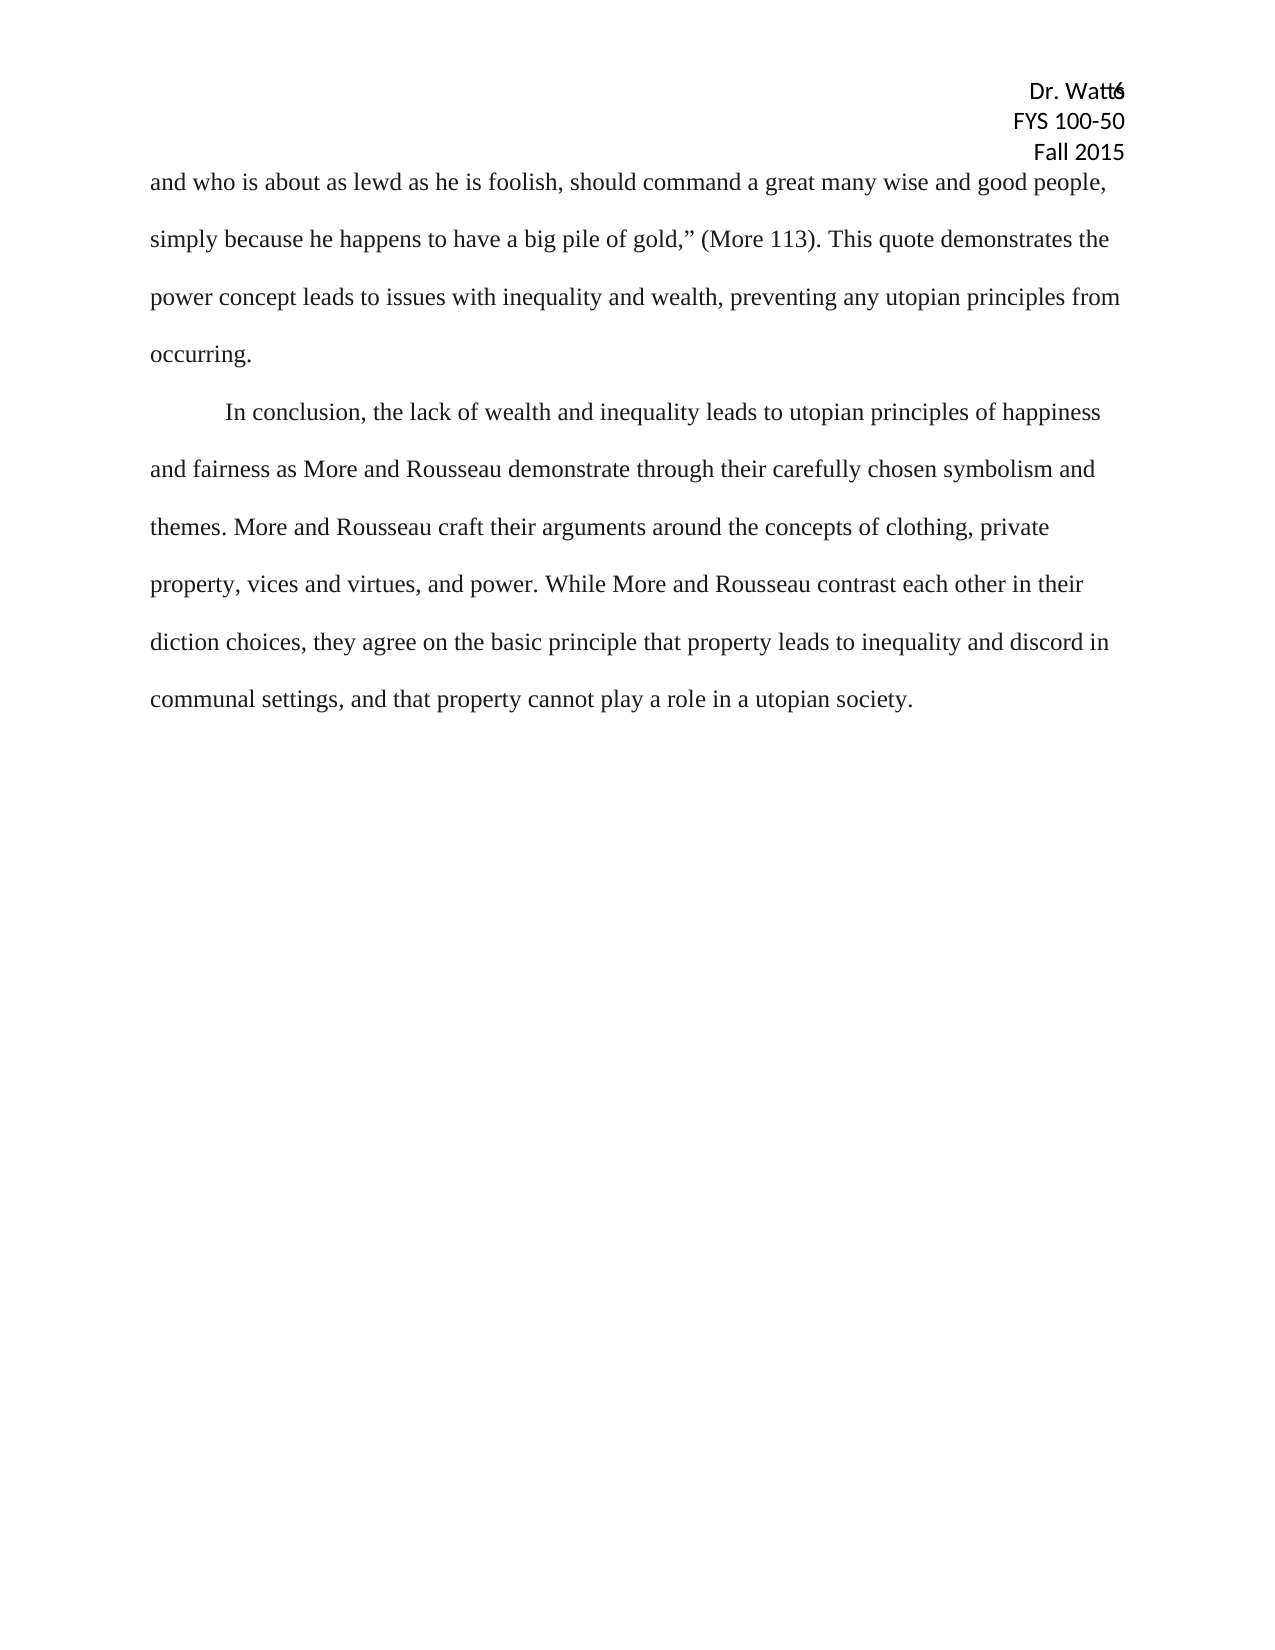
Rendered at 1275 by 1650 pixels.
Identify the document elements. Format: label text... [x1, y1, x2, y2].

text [150, 167, 1125, 368]
text In conclusion, the lack of wealth and inequality leads to utopian principles of happiness and fairness as More and Rousseau demonstrate through their carefully chosen symbolism and themes. More and Rousseau craft their arguments around the concepts of clothing, private property, vices and virtues, and power. While More and Rousseau contrast each other in their diction choices, they agree on the basic principle that property leads to inequality and discord in communal settings, and that property cannot play a role in a utopian society. [150, 397, 1125, 713]
